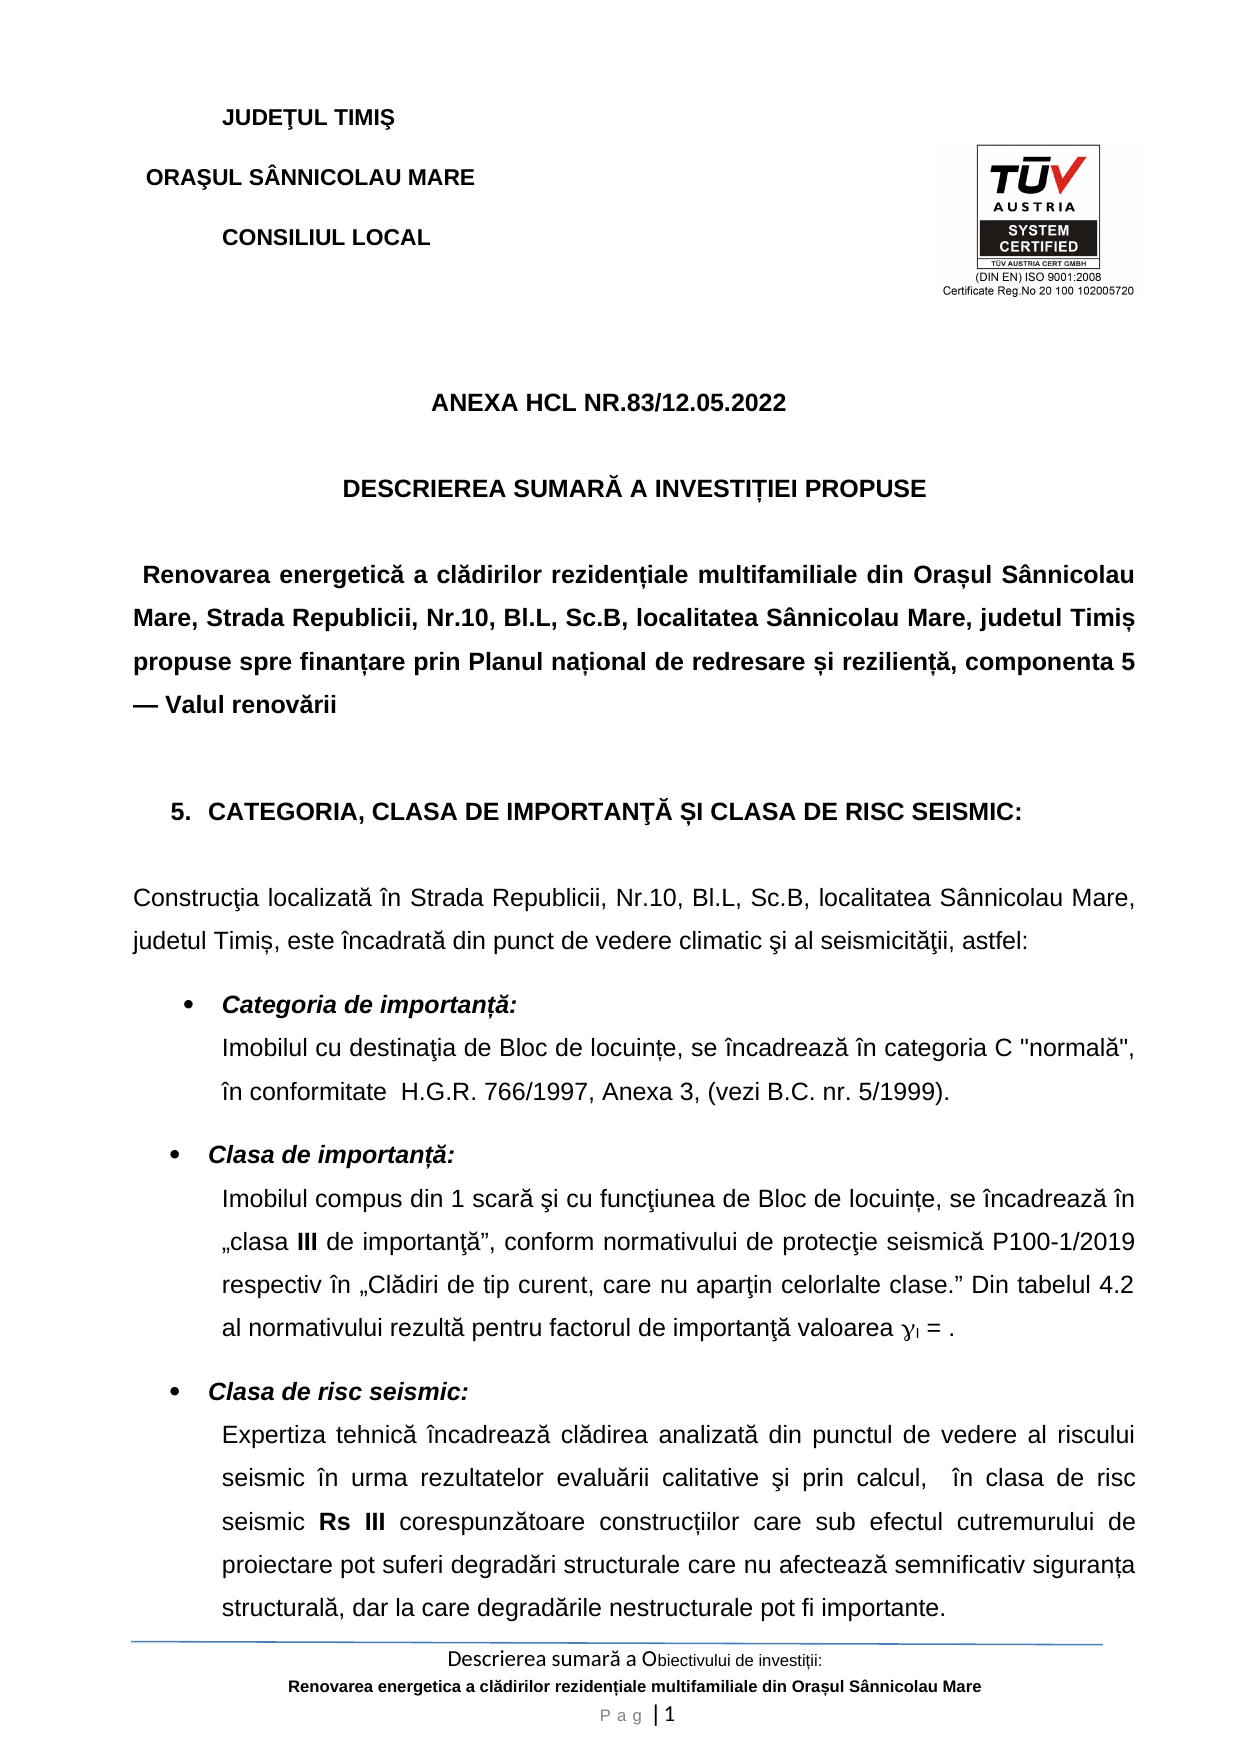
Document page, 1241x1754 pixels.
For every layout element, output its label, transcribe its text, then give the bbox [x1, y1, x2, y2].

text Imobilul compus din 1 scară şi cu funcţiunea de Bloc de locuințe, se încadrează în „clasa III de importanţă”, conform normativului de protecţie seismică P100-1/2019 respectiv în „Clădiri de tip curent, care nu aparţin celorlalte clase.” Din tabelul 4.2 al normativului rezultă pentru factorul de importanţă valoarea I = . [222, 1184, 1137, 1342]
text DESCRIEREA SUMARĂ A INVESTIȚIEI PROPUSE [133, 474, 1137, 503]
text Construcţia localizată în Strada Republicii, Nr.10, Bl.L, Sc.B, localitatea Sânnicolau Mare, judetul Timiș, este încadrată din punct de vedere climatic şi al seismicităţii, astfel: [133, 883, 1137, 955]
text Renovarea energetică a clădirilor rezidențiale multifamiliale din Orașul Sânnicolau Mare, Strada Republicii, Nr.10, Bl.L, Sc.B, localitatea Sânnicolau Mare, judetul Timiș propuse spre finanțare prin Planul național de redresare și reziliență, componenta 5 — Valul renovării [133, 560, 1137, 718]
text Imobilul cu destinaţia de Bloc de locuințe, se încadrează în categoria C "normală", în conformitate H.G.R. 766/1997, Anexa 3, (vezi B.C. nr. 5/1999). [222, 1033, 1137, 1105]
subtitle CATEGORIA, CLASA DE IMPORTANŢĂ ȘI CLASA DE RISC SEISMIC: [170, 797, 1137, 826]
subtitle Categoria de importanță: [184, 990, 1137, 1019]
subtitle Clasa de risc seismic: [170, 1377, 1137, 1406]
text ORAŞUL SÂNNICOLAU MARE [133, 164, 936, 190]
subtitle Clasa de importanță: [170, 1140, 1137, 1169]
text JUDEŢUL TIMIŞ [133, 103, 1137, 130]
text Expertiza tehnică încadrează clădirea analizată din punctul de vedere al riscului seismic în urma rezultatelor evaluării calitative şi prin calcul, în clasa de risc seismic Rs III corespunzătoare construcțiilor care sub efectul cutremurului de proiectare pot suferi degradări structurale care nu afectează semnificativ siguranța structurală, dar la care degradările nestructurale pot fi importante. [222, 1420, 1137, 1622]
text ANEXA HCL NR.83/12.05.2022 [133, 388, 1137, 417]
text CONSILIUL LOCAL [133, 224, 936, 250]
